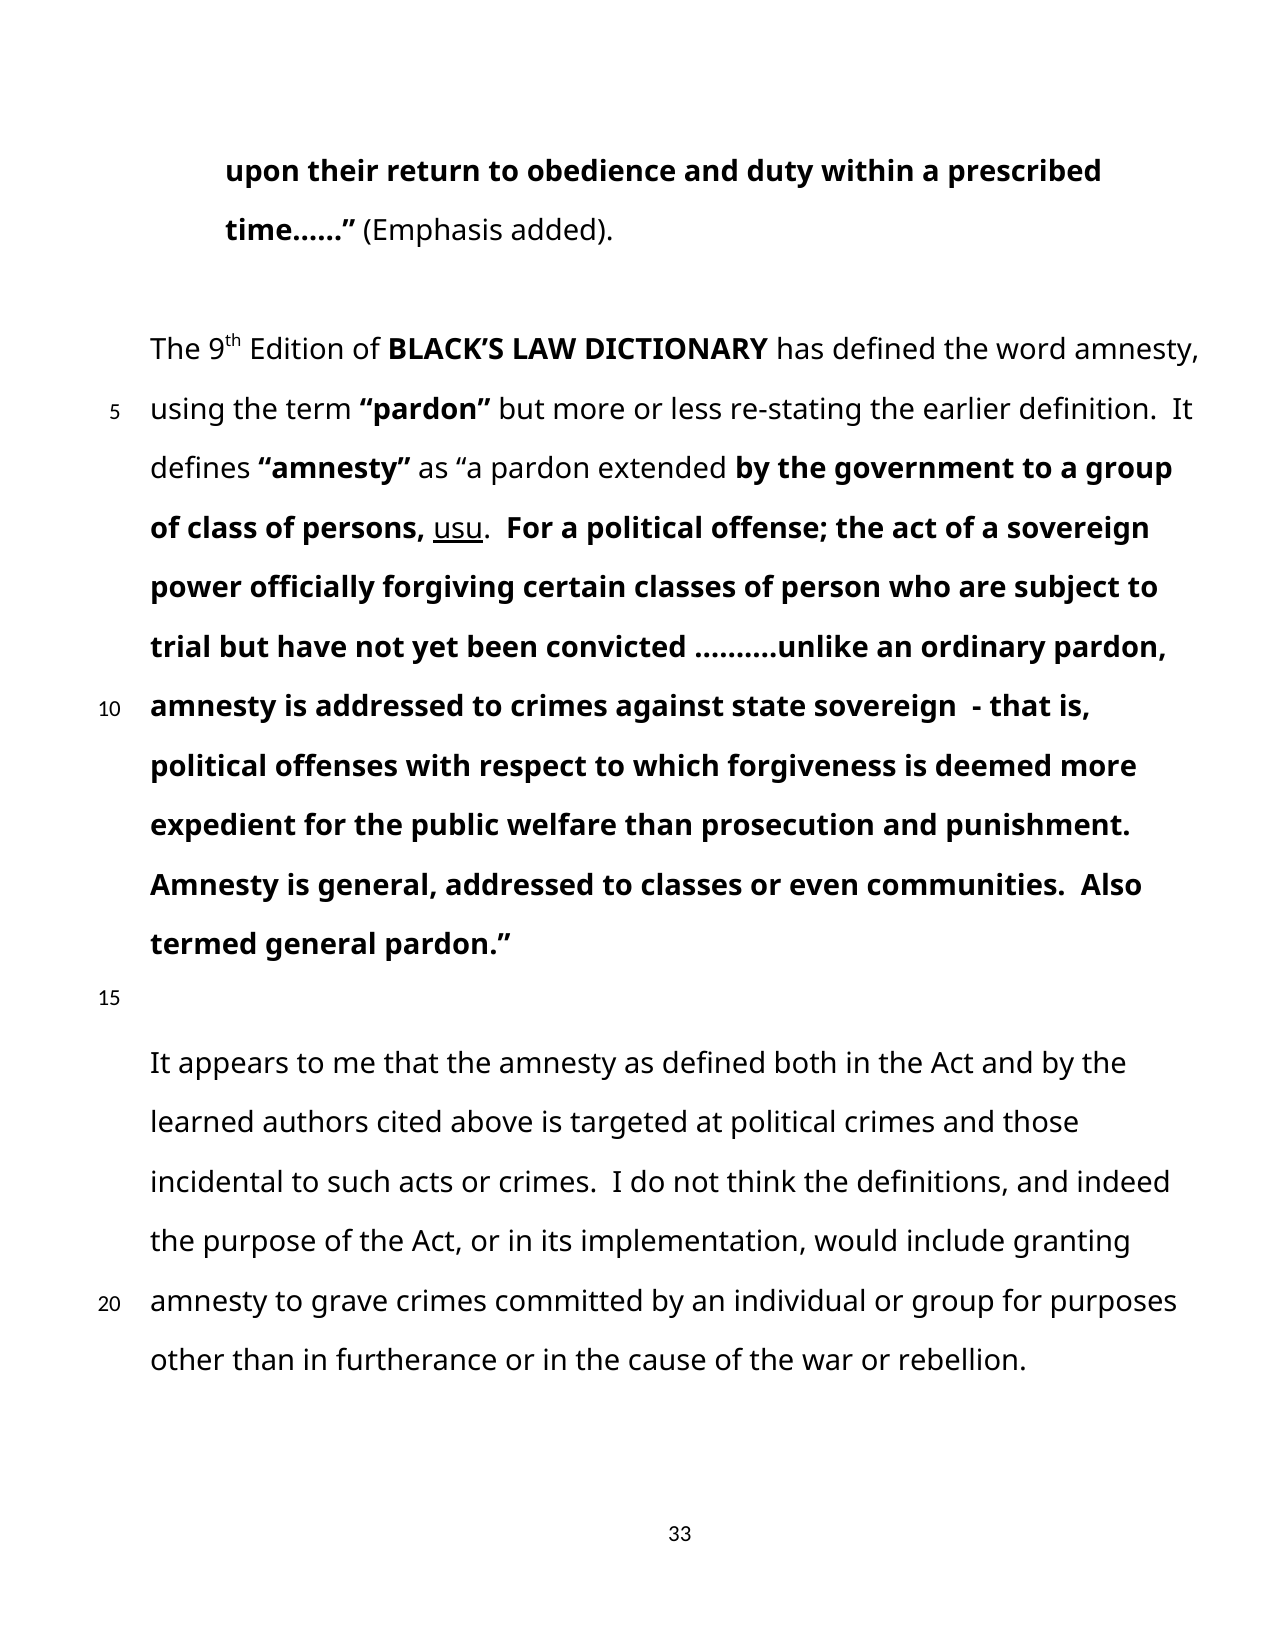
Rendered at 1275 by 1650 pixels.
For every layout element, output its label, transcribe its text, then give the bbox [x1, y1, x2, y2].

text It appears to me that the amnesty as defined both in the Act and by the learned authors cited above is targeted at political crimes and those incidental to such acts or crimes. I do not think the definitions, and indeed the purpose of the Act, or in its implementation, would include granting amnesty to grave crimes committed by an individual or group for purposes other than in furtherance or in the cause of the war or rebellion. [150, 1042, 1209, 1379]
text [225, 150, 1209, 249]
text The 9th Edition of BLACK’S LAW DICTIONARY has defined the word amnesty, using the term “pardon” but more or less re-stating the earlier definition. It defines “amnesty” as “a pardon extended by the government to a group of class of persons, usu. For a political offense; the act of a sovereign power officially forgiving certain classes of person who are subject to trial but have not yet been convicted ……….unlike an ordinary pardon, amnesty is addressed to crimes against state sovereign - that is, political offenses with respect to which forgiveness is deemed more expedient for the public welfare than prosecution and punishment. Amnesty is general, addressed to classes or even communities. Also termed general pardon.” [150, 328, 1209, 963]
